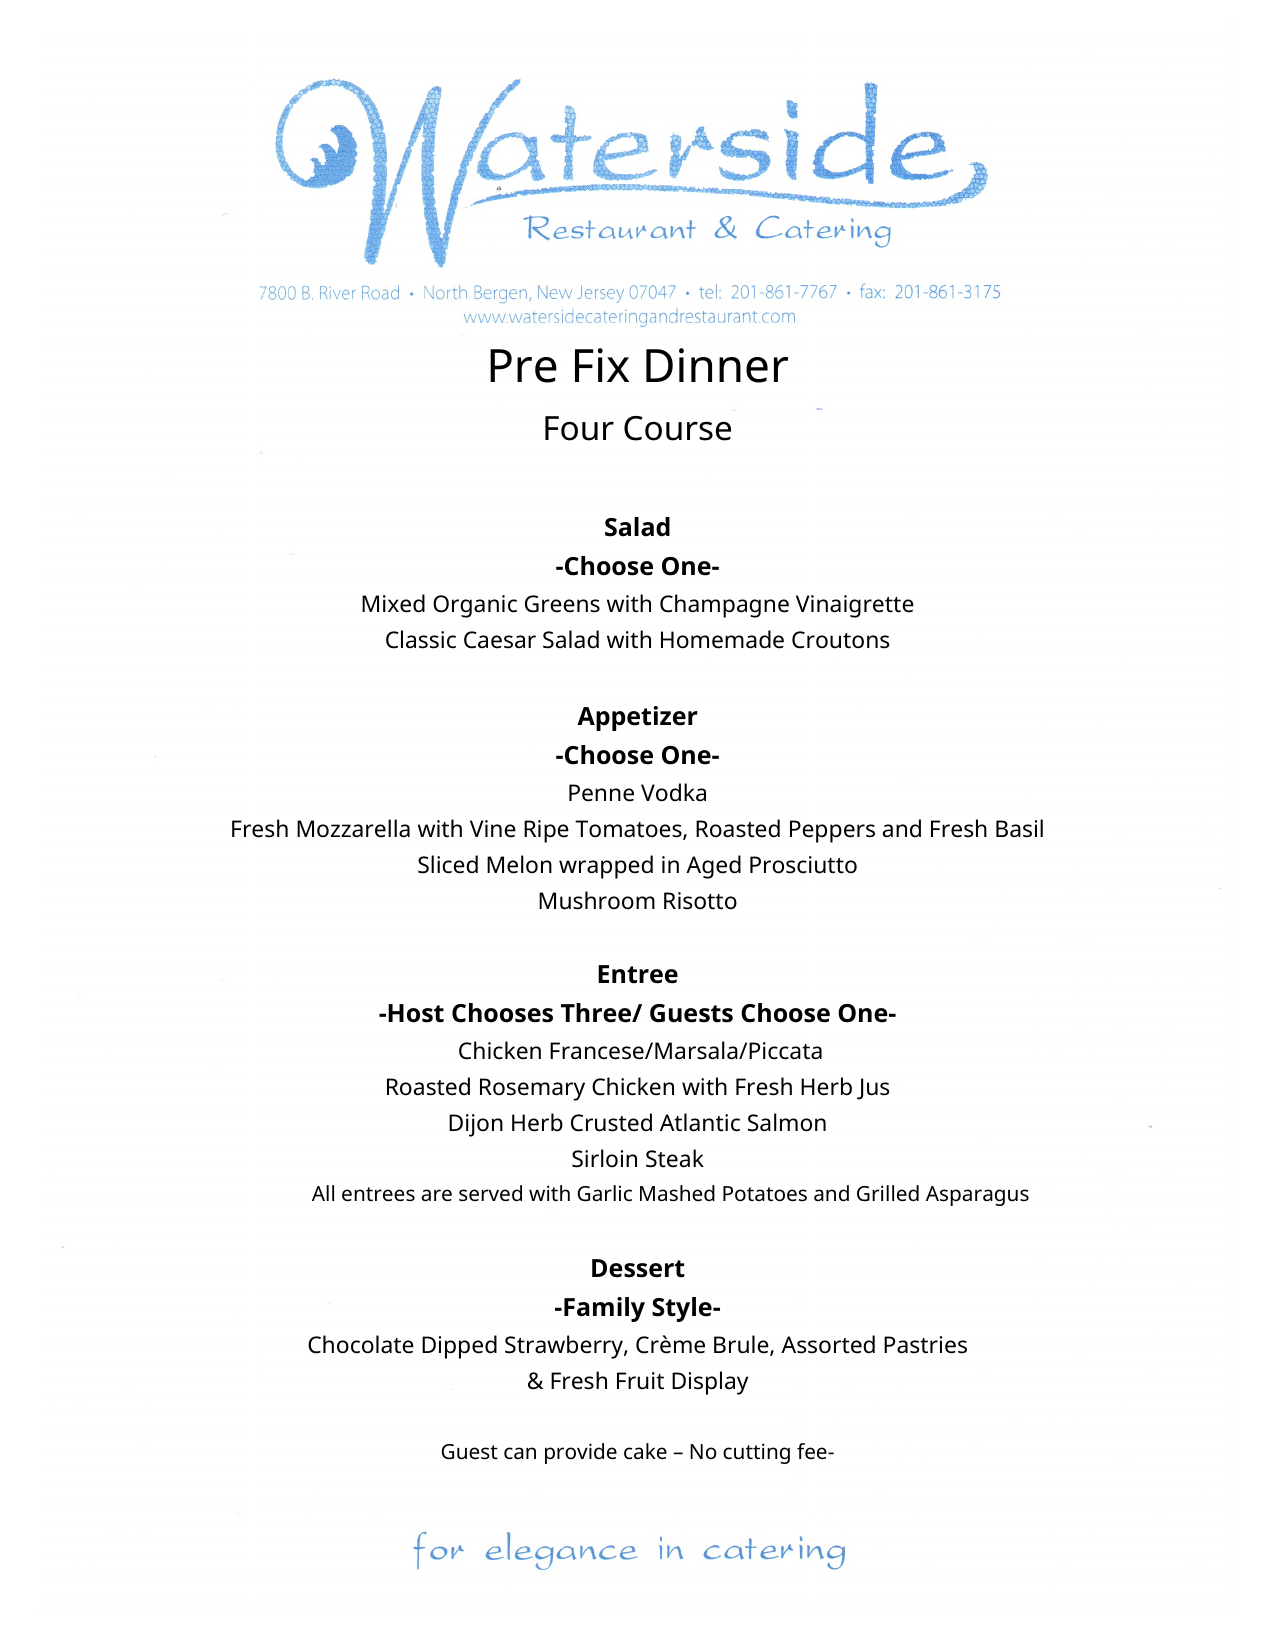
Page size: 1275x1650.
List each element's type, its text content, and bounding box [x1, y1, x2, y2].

text -Choose One- [150, 549, 1125, 583]
text Penne Vodka [150, 777, 1125, 808]
text Dessert [150, 1251, 1125, 1285]
text -Host Chooses Three/ Guests Choose One- [150, 996, 1125, 1030]
text Roasted Rosemary Chicken with Fresh Herb Jus [150, 1071, 1125, 1102]
text -Family Style- [150, 1290, 1125, 1324]
text Dijon Herb Crusted Atlantic Salmon [150, 1107, 1125, 1138]
text Four Course [150, 405, 1125, 451]
text Appetizer [150, 699, 1125, 733]
text & Fresh Fruit Display [150, 1365, 1125, 1396]
text Mushroom Risotto [150, 885, 1125, 916]
text Entree [150, 957, 1125, 991]
text Salad [150, 509, 1125, 543]
text Chocolate Dipped Strawberry, Crème Brule, Assorted Pastries [150, 1329, 1125, 1360]
text Fresh Mozzarella with Vine Ripe Tomatoes, Roasted Peppers and Fresh Basil [150, 813, 1125, 844]
text Guest can provide cake – No cutting fee- [150, 1437, 1125, 1465]
picture [37, 18, 1238, 1613]
text -Choose One- [150, 738, 1125, 772]
text Sliced Melon wrapped in Aged Prosciutto [150, 849, 1125, 880]
text Classic Caesar Salad with Homemade Croutons [150, 624, 1125, 655]
text Pre Fix Dinner [150, 333, 1125, 396]
text Sirloin Steak [150, 1143, 1125, 1174]
text Chicken Francese/Marsala/Piccata [150, 1035, 1125, 1066]
text All entrees are served with Garlic Mashed Potatoes and Grilled Asparagus [225, 1179, 1125, 1207]
text Mixed Organic Greens with Champagne Vinaigrette [150, 588, 1125, 619]
